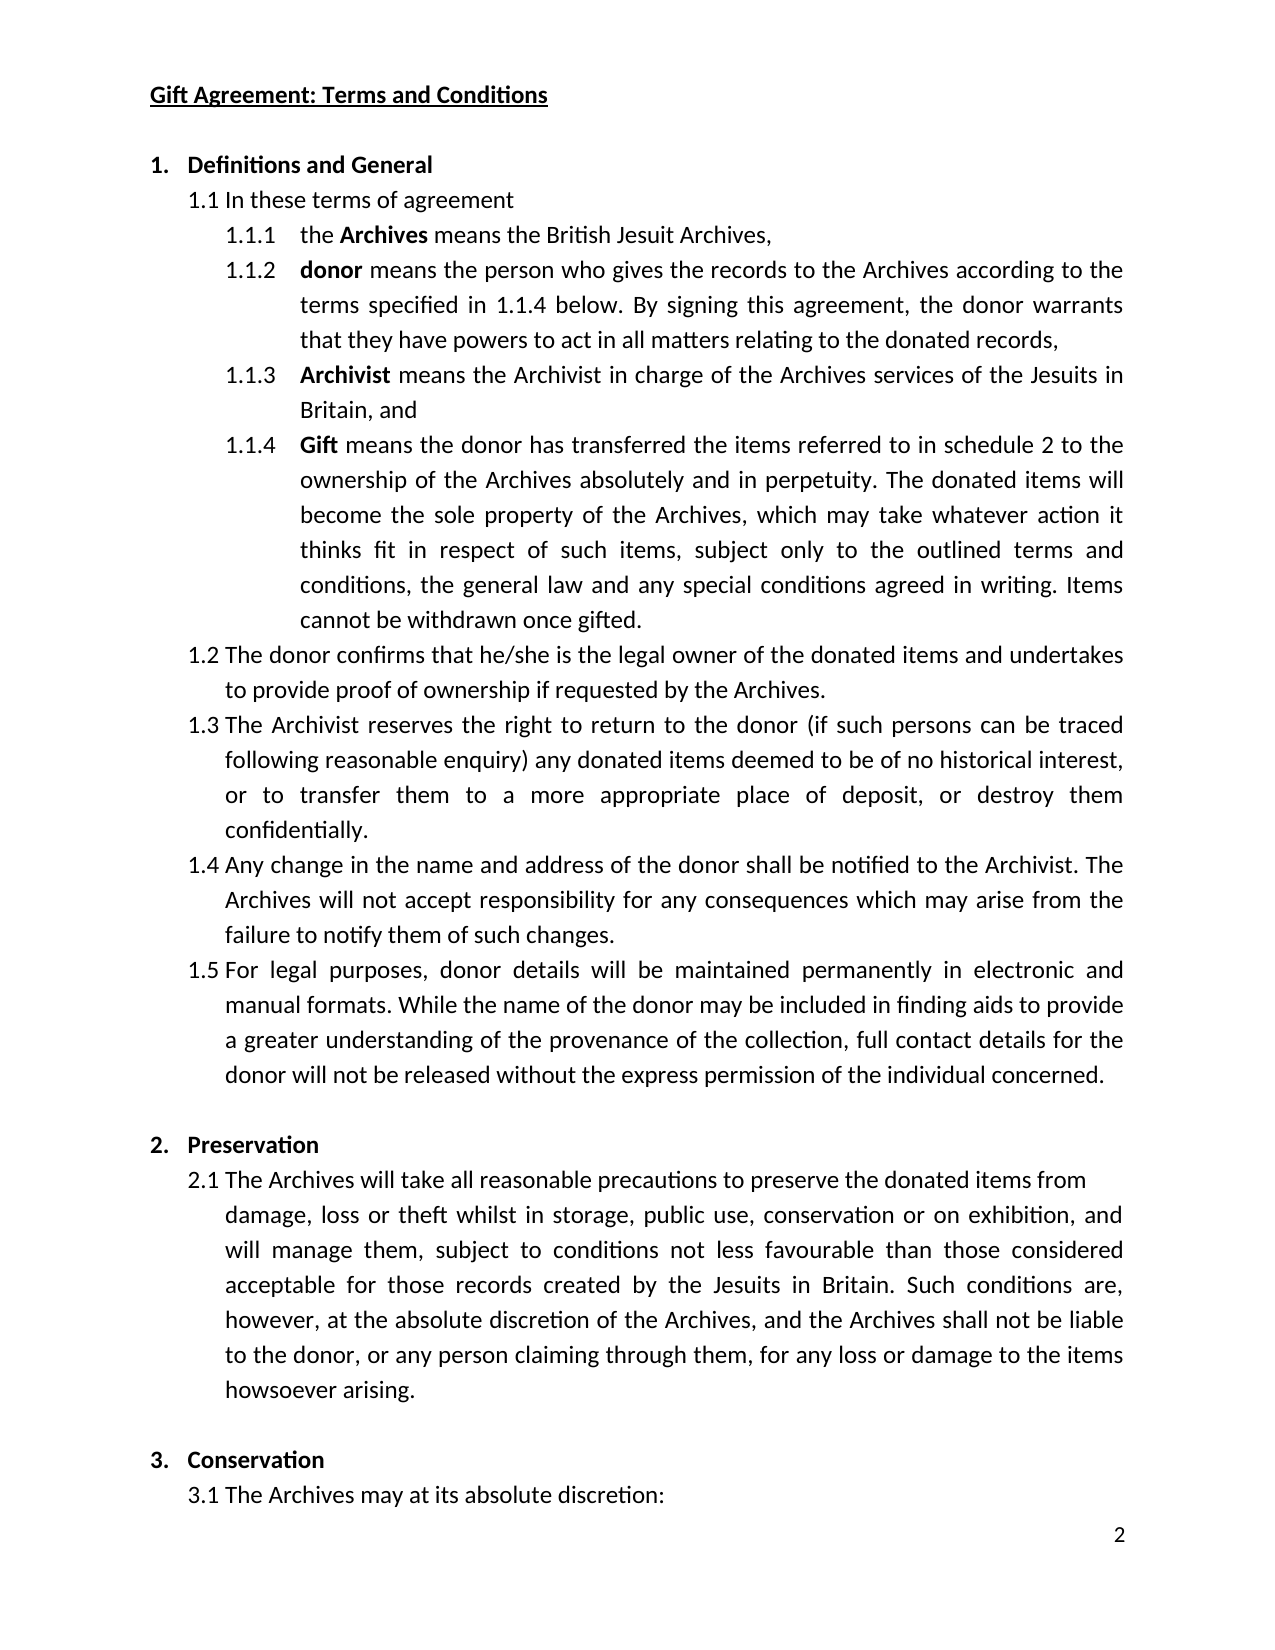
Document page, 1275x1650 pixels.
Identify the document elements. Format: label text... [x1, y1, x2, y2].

list For legal purposes, donor details will be maintained permanently in electronic and manual formats. While the name of the donor may be included in finding aids to provide a greater understanding of the provenance of the collection, full contact details for the donor will not be released without the express permission of the individual concerned. [187, 954, 1125, 1090]
list Any change in the name and address of the donor shall be notified to the Archivist. The Archives will not accept responsibility for any consequences which may arise from the failure to notify them of such changes. [187, 849, 1125, 950]
list Archivist means the Archivist in charge of the Archives services of the Jesuits in Britain, and [225, 359, 1125, 425]
list Preservation [150, 1129, 1125, 1160]
list the Archives means the British Jesuit Archives, [225, 219, 1125, 250]
list The donor confirms that he/she is the legal owner of the donated items and undertakes to provide proof of ownership if requested by the Archives. [187, 639, 1125, 705]
list damage, loss or theft whilst in storage, public use, conservation or on exhibition, and will manage them, subject to conditions not less favourable than those considered acceptable for those records created by the Jesuits in Britain. Such conditions are, however, at the absolute discretion of the Archives, and the Archives shall not be liable to the donor, or any person claiming through them, for any loss or damage to the items howsoever arising. [225, 1199, 1125, 1405]
list The Archives will take all reasonable precautions to preserve the donated items from [187, 1164, 1125, 1195]
text Gift Agreement: Terms and Conditions [150, 79, 1125, 110]
list In these terms of agreement [187, 184, 1125, 215]
list Gift means the donor has transferred the items referred to in schedule 2 to the ownership of the Archives absolutely and in perpetuity. The donated items will become the sole property of the Archives, which may take whatever action it thinks fit in respect of such items, subject only to the outlined terms and conditions, the general law and any special conditions agreed in writing. Items cannot be withdrawn once gifted. [225, 429, 1125, 635]
list The Archives may at its absolute discretion: [187, 1479, 1125, 1510]
list Definitions and General [150, 149, 1125, 180]
list The Archivist reserves the right to return to the donor (if such persons can be traced following reasonable enquiry) any donated items deemed to be of no historical interest, or to transfer them to a more appropriate place of deposit, or destroy them confidentially. [187, 709, 1125, 845]
list donor means the person who gives the records to the Archives according to the terms specified in 1.1.4 below. By signing this agreement, the donor warrants that they have powers to act in all matters relating to the donated records, [225, 254, 1125, 355]
list Conservation [150, 1444, 1125, 1475]
